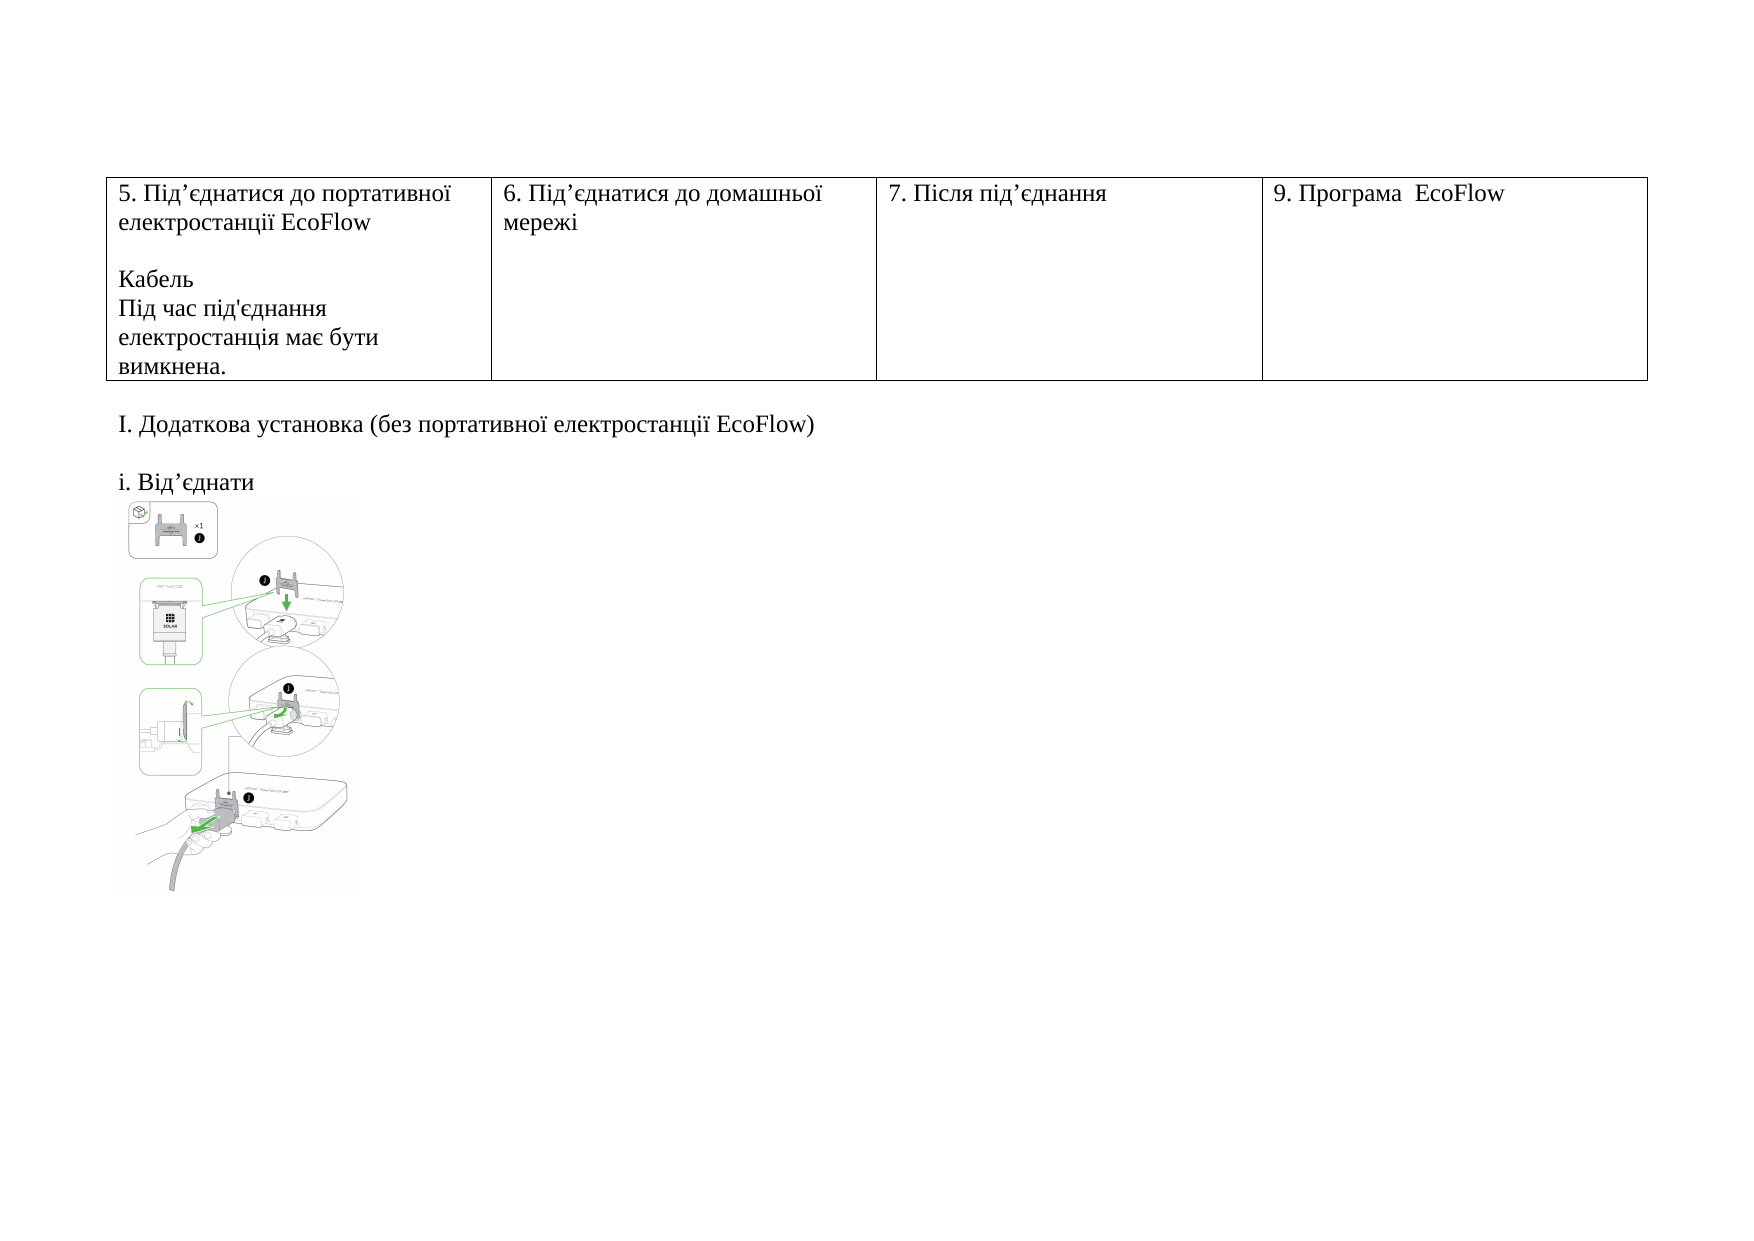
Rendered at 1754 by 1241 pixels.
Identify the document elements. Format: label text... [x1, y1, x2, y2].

table_header 9. Програма EcoFlow [1263, 178, 1647, 379]
table_header 7. Після під’єднання [877, 178, 1262, 379]
picture [118, 495, 360, 893]
table_header 5. Під’єднатися до портативної електростанції EcoFlow Кабель Під час під'єднання електростанція має бути вимкнена. [107, 178, 491, 379]
text І. Додаткова установка (без портативної електростанції EcoFlow) [118, 409, 1636, 438]
text і. Від’єднати [118, 467, 1636, 496]
table_header 6. Під’єднатися до домашньої мережі [492, 178, 876, 379]
